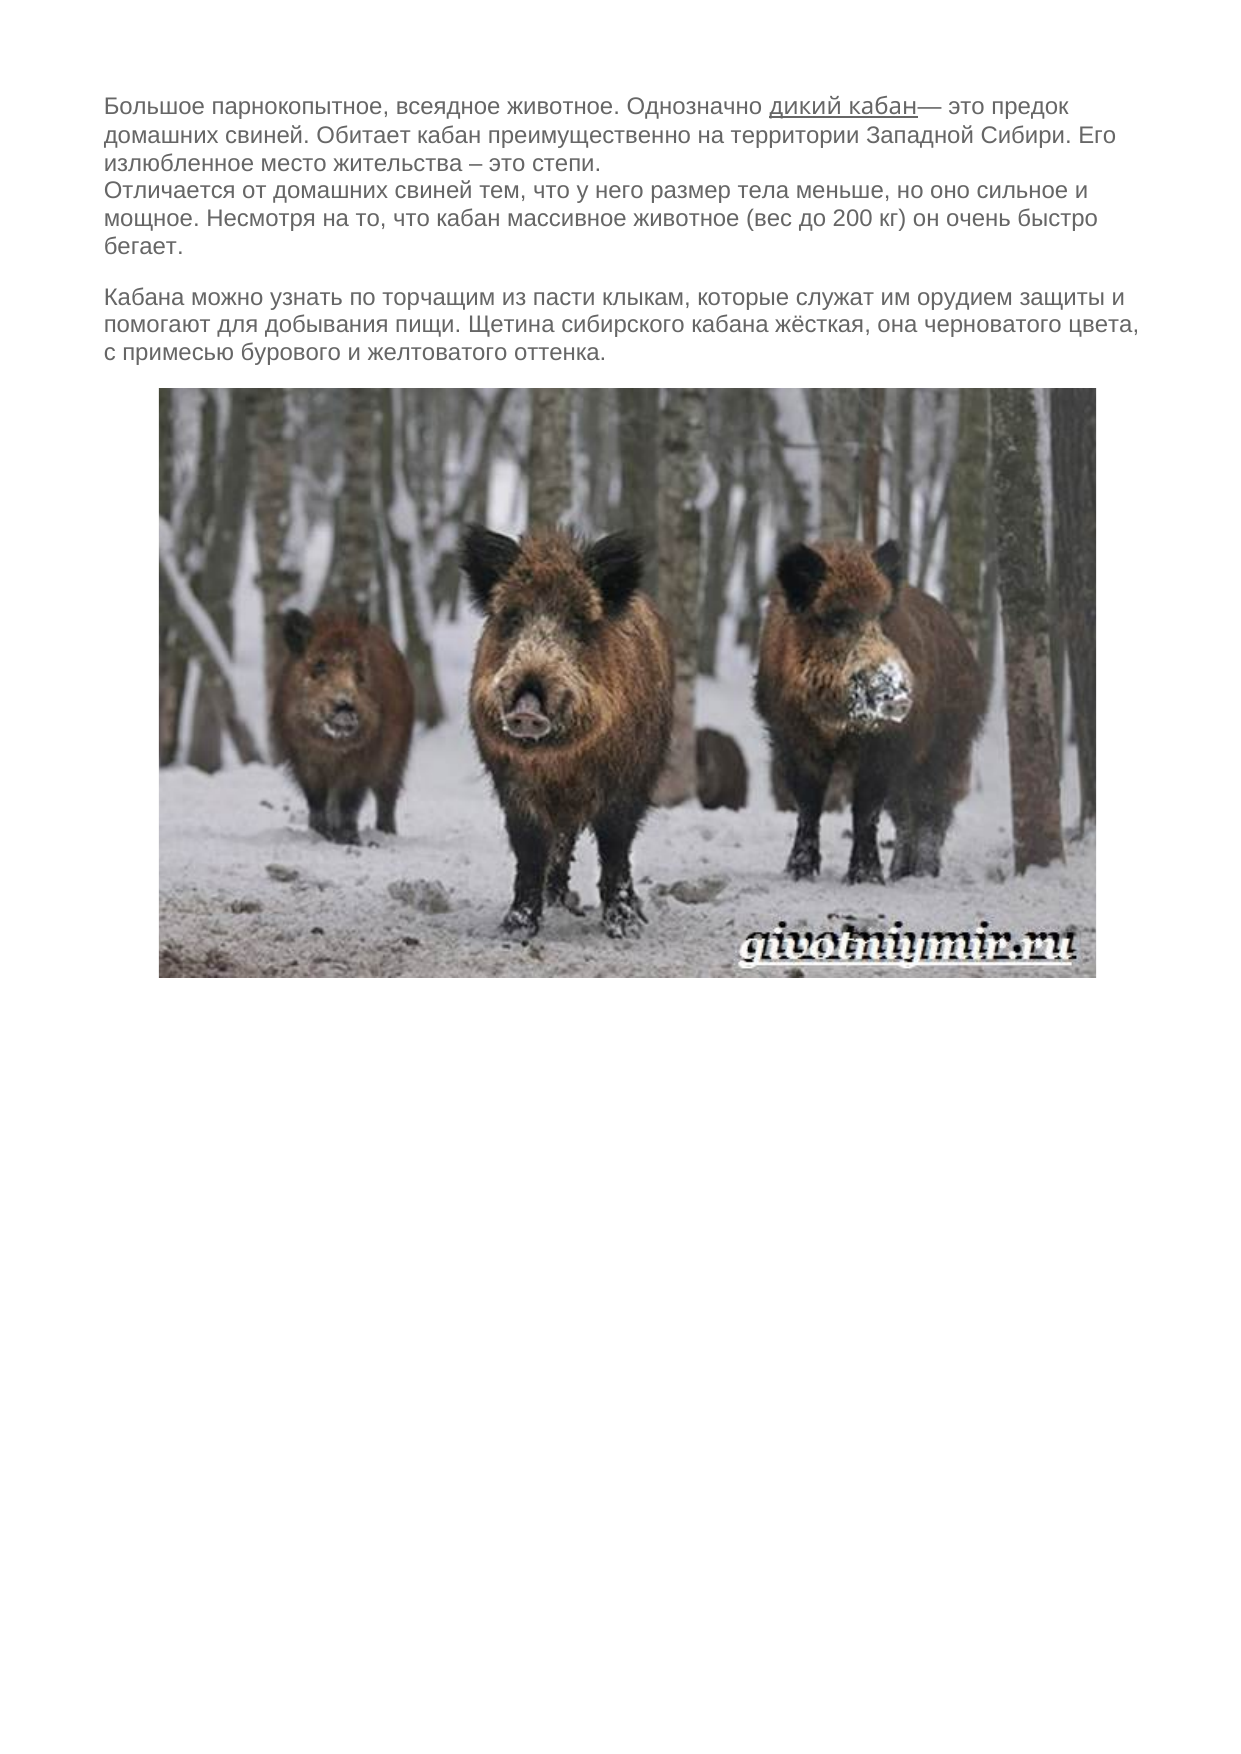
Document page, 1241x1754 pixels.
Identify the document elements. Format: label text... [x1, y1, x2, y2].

text Кабана можно узнать по торчащим из пасти клыкам, которые служат им орудием защиты и помогают для добывания пищи. Щетина сибирского кабана жёсткая, она черноватого цвета, с примесью бурового и желтоватого оттенка. [103, 283, 1152, 366]
text Большое парнокопытное, всеядное животное. Однозначно дикий кабан— это предок домашних свиней. Обитает кабан преимущественно на территории Западной Сибири. Его излюбленное место жительства – это степи. [103, 89, 1152, 176]
picture [158, 388, 1097, 978]
text Отличается от домашних свиней тем, что у него размер тела меньше, но оно сильное и мощное. Несмотря на то, что кабан массивное животное (вес до 200 кг) он очень быстро бегает. [103, 176, 1152, 259]
